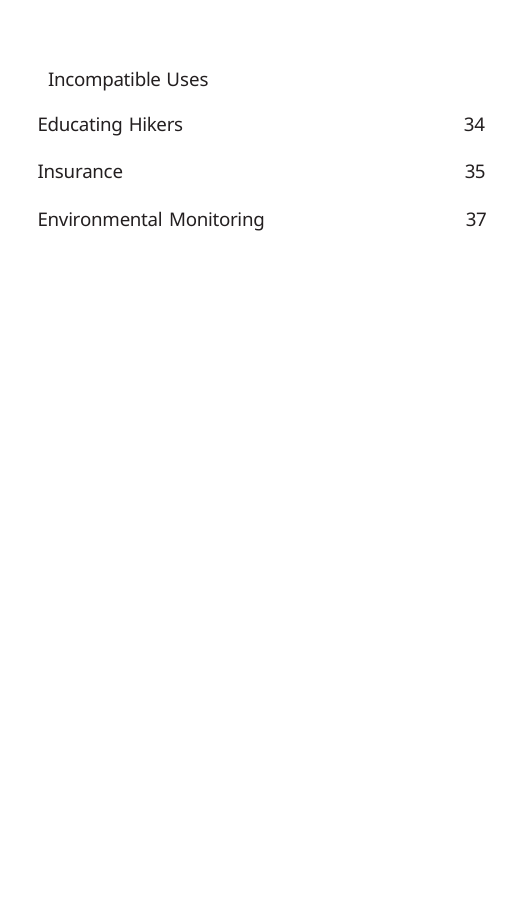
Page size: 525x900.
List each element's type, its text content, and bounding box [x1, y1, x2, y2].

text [48, 67, 347, 92]
text Educating Hikers 34 [37, 111, 500, 137]
text Insurance 35 [37, 159, 500, 184]
text Environmental Monitoring 37 [37, 206, 500, 232]
